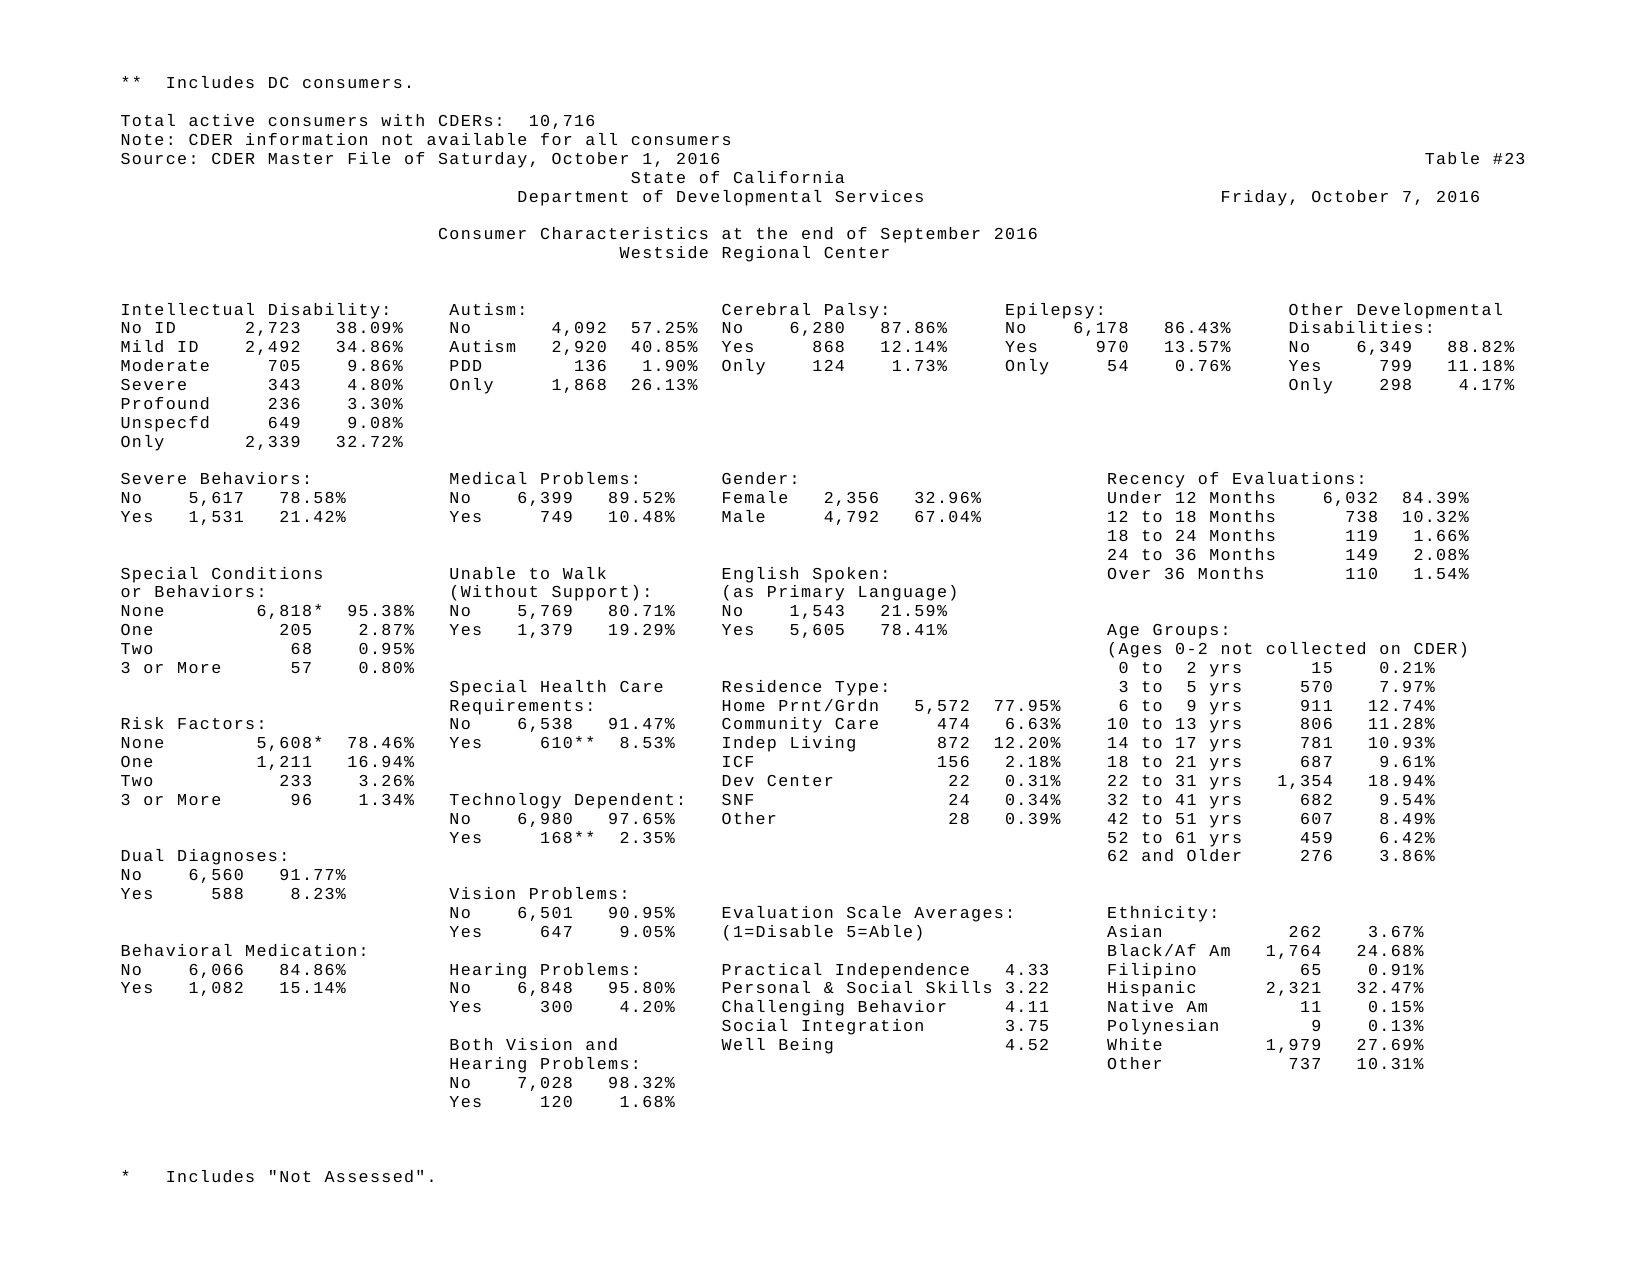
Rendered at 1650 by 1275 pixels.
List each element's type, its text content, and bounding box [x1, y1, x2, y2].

text Unspecfd 649 9.08% [75, 414, 1575, 433]
text Consumer Characteristics at the end of September 2016 [75, 226, 1575, 245]
text ** Includes DC consumers. [75, 75, 1575, 94]
text Intellectual Disability: Autism: Cerebral Palsy: Epilepsy: Other Developmental [75, 301, 1575, 320]
text or Behaviors: (Without Support): (as Primary Language) [75, 584, 1575, 603]
text * Includes "Not Assessed". [75, 1168, 1575, 1187]
text Two 68 0.95% (Ages 0-2 not collected on CDER) [75, 641, 1575, 659]
text No 6,560 91.77% [75, 867, 1575, 886]
text One 205 2.87% Yes 1,379 19.29% Yes 5,605 78.41% Age Groups: [75, 622, 1575, 641]
text 18 to 24 Months 119 1.66% [75, 527, 1575, 546]
text Moderate 705 9.86% PDD 136 1.90% Only 124 1.73% Only 54 0.76% Yes 799 11.18% [75, 358, 1575, 377]
text Total active consumers with CDERs: 10,716 [75, 113, 1575, 132]
text Department of Developmental Services Friday, October 7, 2016 [75, 188, 1575, 207]
text Behavioral Medication: Black/Af Am 1,764 24.68% [75, 942, 1575, 961]
text Yes 1,531 21.42% Yes 749 10.48% Male 4,792 67.04% 12 to 18 Months 738 10.32% [75, 509, 1575, 527]
text Westside Regional Center [75, 245, 1575, 263]
text No 6,066 84.86% Hearing Problems: Practical Independence 4.33 Filipino 65 0.91% [75, 961, 1575, 980]
text One 1,211 16.94% ICF 156 2.18% 18 to 21 yrs 687 9.61% [75, 754, 1575, 773]
text No 7,028 98.32% [75, 1074, 1575, 1093]
text 3 or More 96 1.34% Technology Dependent: SNF 24 0.34% 32 to 41 yrs 682 9.54% [75, 791, 1575, 810]
text 24 to 36 Months 149 2.08% [75, 546, 1575, 565]
text Yes 300 4.20% Challenging Behavior 4.11 Native Am 11 0.15% [75, 999, 1575, 1018]
text Two 233 3.26% Dev Center 22 0.31% 22 to 31 yrs 1,354 18.94% [75, 773, 1575, 791]
text None 6,818* 95.38% No 5,769 80.71% No 1,543 21.59% [75, 603, 1575, 622]
text Severe Behaviors: Medical Problems: Gender: Recency of Evaluations: [75, 471, 1575, 490]
text State of California [75, 169, 1575, 188]
text Hearing Problems: Other 737 10.31% [75, 1055, 1575, 1074]
text Dual Diagnoses: 62 and Older 276 3.86% [75, 848, 1575, 867]
text Requirements: Home Prnt/Grdn 5,572 77.95% 6 to 9 yrs 911 12.74% [75, 697, 1575, 716]
text No 6,501 90.95% Evaluation Scale Averages: Ethnicity: [75, 904, 1575, 923]
text Both Vision and Well Being 4.52 White 1,979 27.69% [75, 1037, 1575, 1055]
text Yes 1,082 15.14% No 6,848 95.80% Personal & Social Skills 3.22 Hispanic 2,321 32.47% [75, 980, 1575, 999]
text Yes 120 1.68% [75, 1093, 1575, 1112]
text Profound 236 3.30% [75, 396, 1575, 414]
text Mild ID 2,492 34.86% Autism 2,920 40.85% Yes 868 12.14% Yes 970 13.57% No 6,349 88.82% [75, 339, 1575, 358]
text Special Health Care Residence Type: 3 to 5 yrs 570 7.97% [75, 678, 1575, 697]
text Yes 588 8.23% Vision Problems: [75, 886, 1575, 904]
text No 6,980 97.65% Other 28 0.39% 42 to 51 yrs 607 8.49% [75, 810, 1575, 829]
text Yes 647 9.05% (1=Disable 5=Able) Asian 262 3.67% [75, 923, 1575, 942]
text Yes 168** 2.35% 52 to 61 yrs 459 6.42% [75, 829, 1575, 848]
text Source: CDER Master File of Saturday, October 1, 2016 Table #23 [75, 150, 1575, 169]
text No ID 2,723 38.09% No 4,092 57.25% No 6,280 87.86% No 6,178 86.43% Disabilities: [75, 320, 1575, 339]
text Special Conditions Unable to Walk English Spoken: Over 36 Months 110 1.54% [75, 565, 1575, 584]
text Note: CDER information not available for all consumers [75, 132, 1575, 150]
text 3 or More 57 0.80% 0 to 2 yrs 15 0.21% [75, 659, 1575, 678]
text Severe 343 4.80% Only 1,868 26.13% Only 298 4.17% [75, 377, 1575, 396]
text Risk Factors: No 6,538 91.47% Community Care 474 6.63% 10 to 13 yrs 806 11.28% [75, 716, 1575, 735]
text None 5,608* 78.46% Yes 610** 8.53% Indep Living 872 12.20% 14 to 17 yrs 781 10.93% [75, 735, 1575, 754]
text Only 2,339 32.72% [75, 433, 1575, 452]
text Social Integration 3.75 Polynesian 9 0.13% [75, 1018, 1575, 1037]
text No 5,617 78.58% No 6,399 89.52% Female 2,356 32.96% Under 12 Months 6,032 84.39% [75, 490, 1575, 509]
